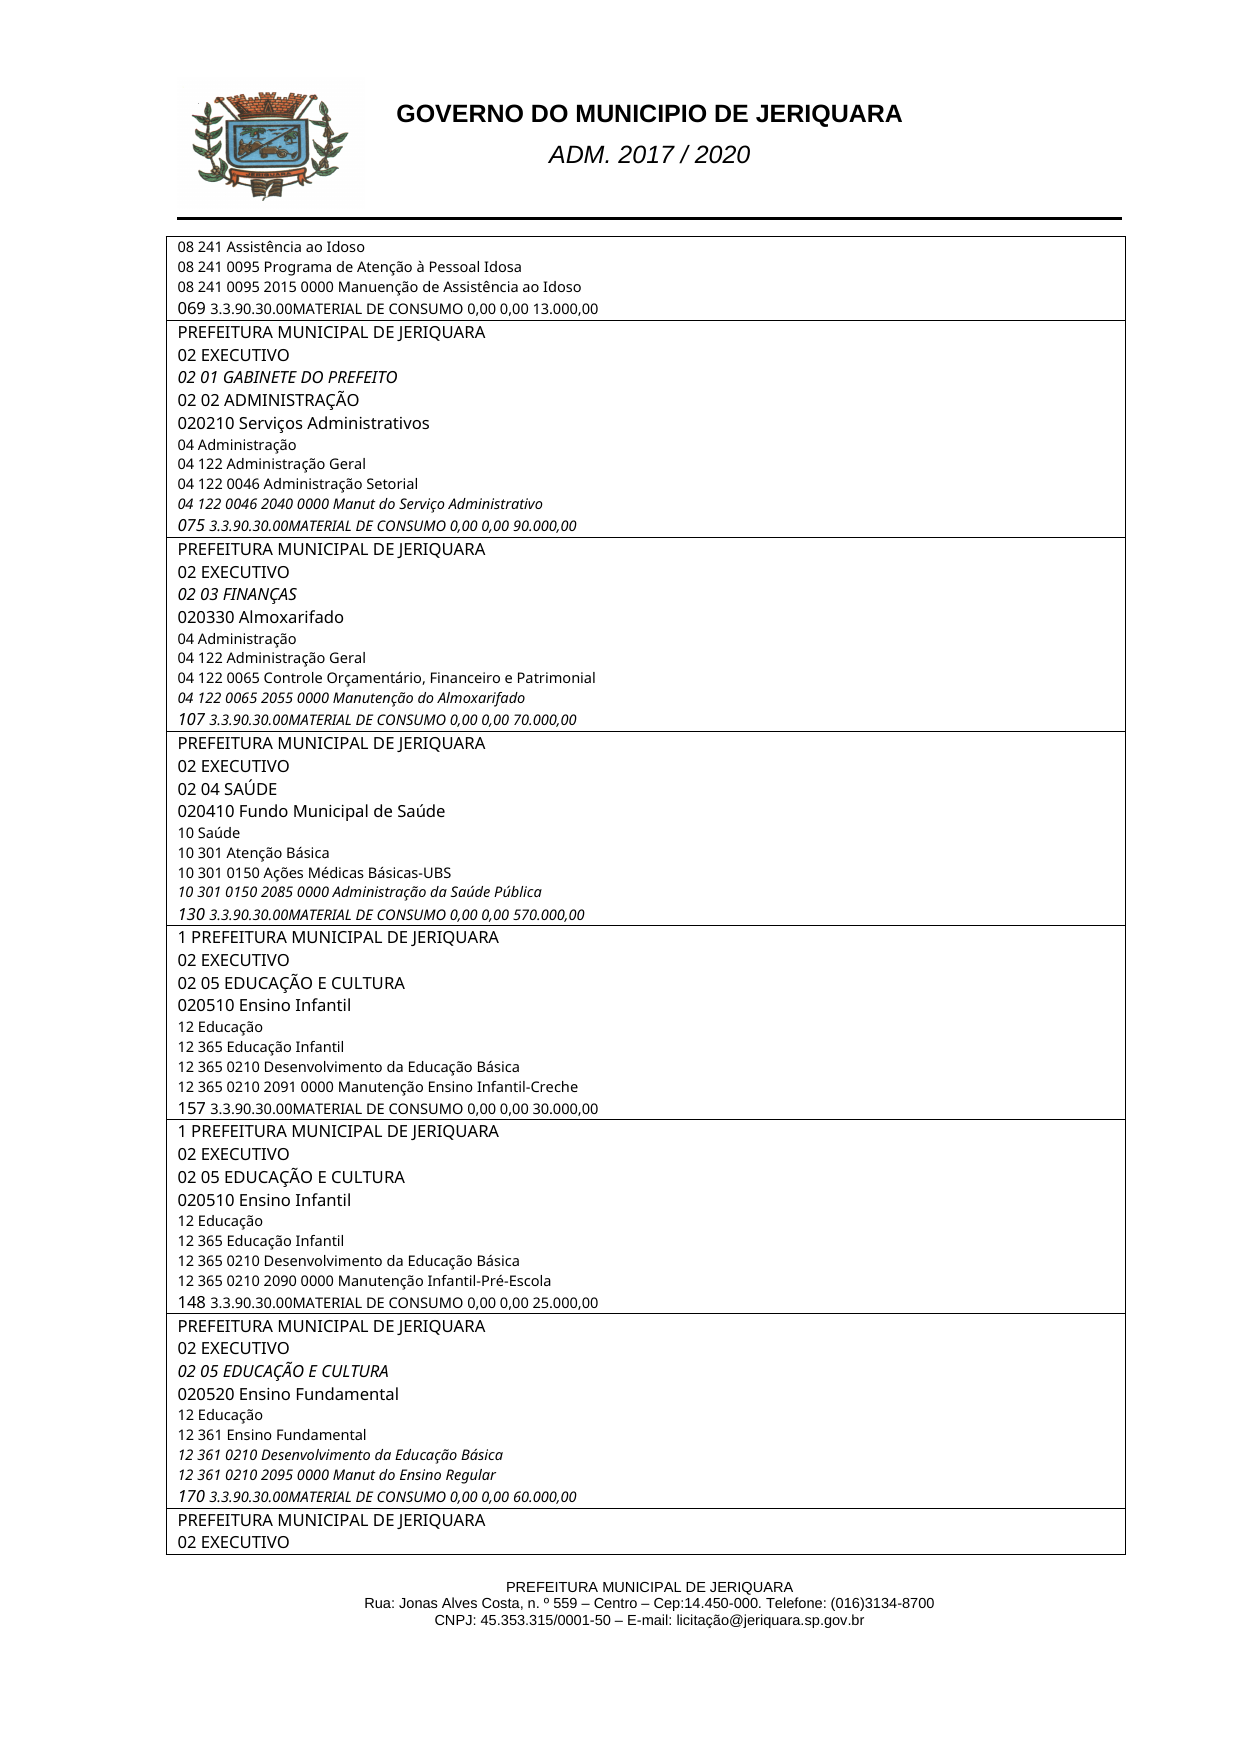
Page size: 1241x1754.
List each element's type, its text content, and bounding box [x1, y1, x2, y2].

table_cell PREFEITURA MUNICIPAL DE JERIQUARA 02 EXECUTIVO 02 01 GABINETE DO PREFEITO 02 02 ADMINISTRAÇÃO 020210 Serviços Administrativos 04 Administração 04 122 Administração Geral 04 122 0046 Administração Setorial 04 122 0046 2040 0000 Manut do Serviço Administrativo 075 3.3.90.30.00MATERIAL DE CONSUMO 0,00 0,00 90.000,00 [167, 321, 1125, 537]
table_cell PREFEITURA MUNICIPAL DE JERIQUARA 02 EXECUTIVO 02 05 EDUCAÇÃO E CULTURA 020520 Ensino Fundamental 12 Educação 12 361 Ensino Fundamental 12 361 0210 Desenvolvimento da Educação Básica 12 361 0210 2095 0000 Manut do Ensino Regular 170 3.3.90.30.00MATERIAL DE CONSUMO 0,00 0,00 60.000,00 [167, 1314, 1125, 1507]
table_cell PREFEITURA MUNICIPAL DE JERIQUARA 02 EXECUTIVO 02 04 SAÚDE 020410 Fundo Municipal de Saúde 10 Saúde 10 301 Atenção Básica 10 301 0150 Ações Médicas Básicas-UBS 10 301 0150 2085 0000 Administração da Saúde Pública 130 3.3.90.30.00MATERIAL DE CONSUMO 0,00 0,00 570.000,00 [167, 732, 1125, 925]
table_cell 1 PREFEITURA MUNICIPAL DE JERIQUARA 02 EXECUTIVO 02 05 EDUCAÇÃO E CULTURA 020510 Ensino Infantil 12 Educação 12 365 Educação Infantil 12 365 0210 Desenvolvimento da Educação Básica 12 365 0210 2090 0000 Manutenção Infantil-Pré-Escola 148 3.3.90.30.00MATERIAL DE CONSUMO 0,00 0,00 25.000,00 [167, 1120, 1125, 1313]
table_cell PREFEITURA MUNICIPAL DE JERIQUARA 02 EXECUTIVO 02 03 FINANÇAS 020330 Almoxarifado 04 Administração 04 122 Administração Geral 04 122 0065 Controle Orçamentário, Financeiro e Patrimonial 04 122 0065 2055 0000 Manutenção do Almoxarifado 107 3.3.90.30.00MATERIAL DE CONSUMO 0,00 0,00 70.000,00 [167, 538, 1125, 731]
picture [177, 77, 365, 209]
table_cell 1 PREFEITURA MUNICIPAL DE JERIQUARA 02 EXECUTIVO 02 05 EDUCAÇÃO E CULTURA 020510 Ensino Infantil 12 Educação 12 365 Educação Infantil 12 365 0210 Desenvolvimento da Educação Básica 12 365 0210 2091 0000 Manutenção Ensino Infantil-Creche 157 3.3.90.30.00MATERIAL DE CONSUMO 0,00 0,00 30.000,00 [167, 926, 1125, 1119]
